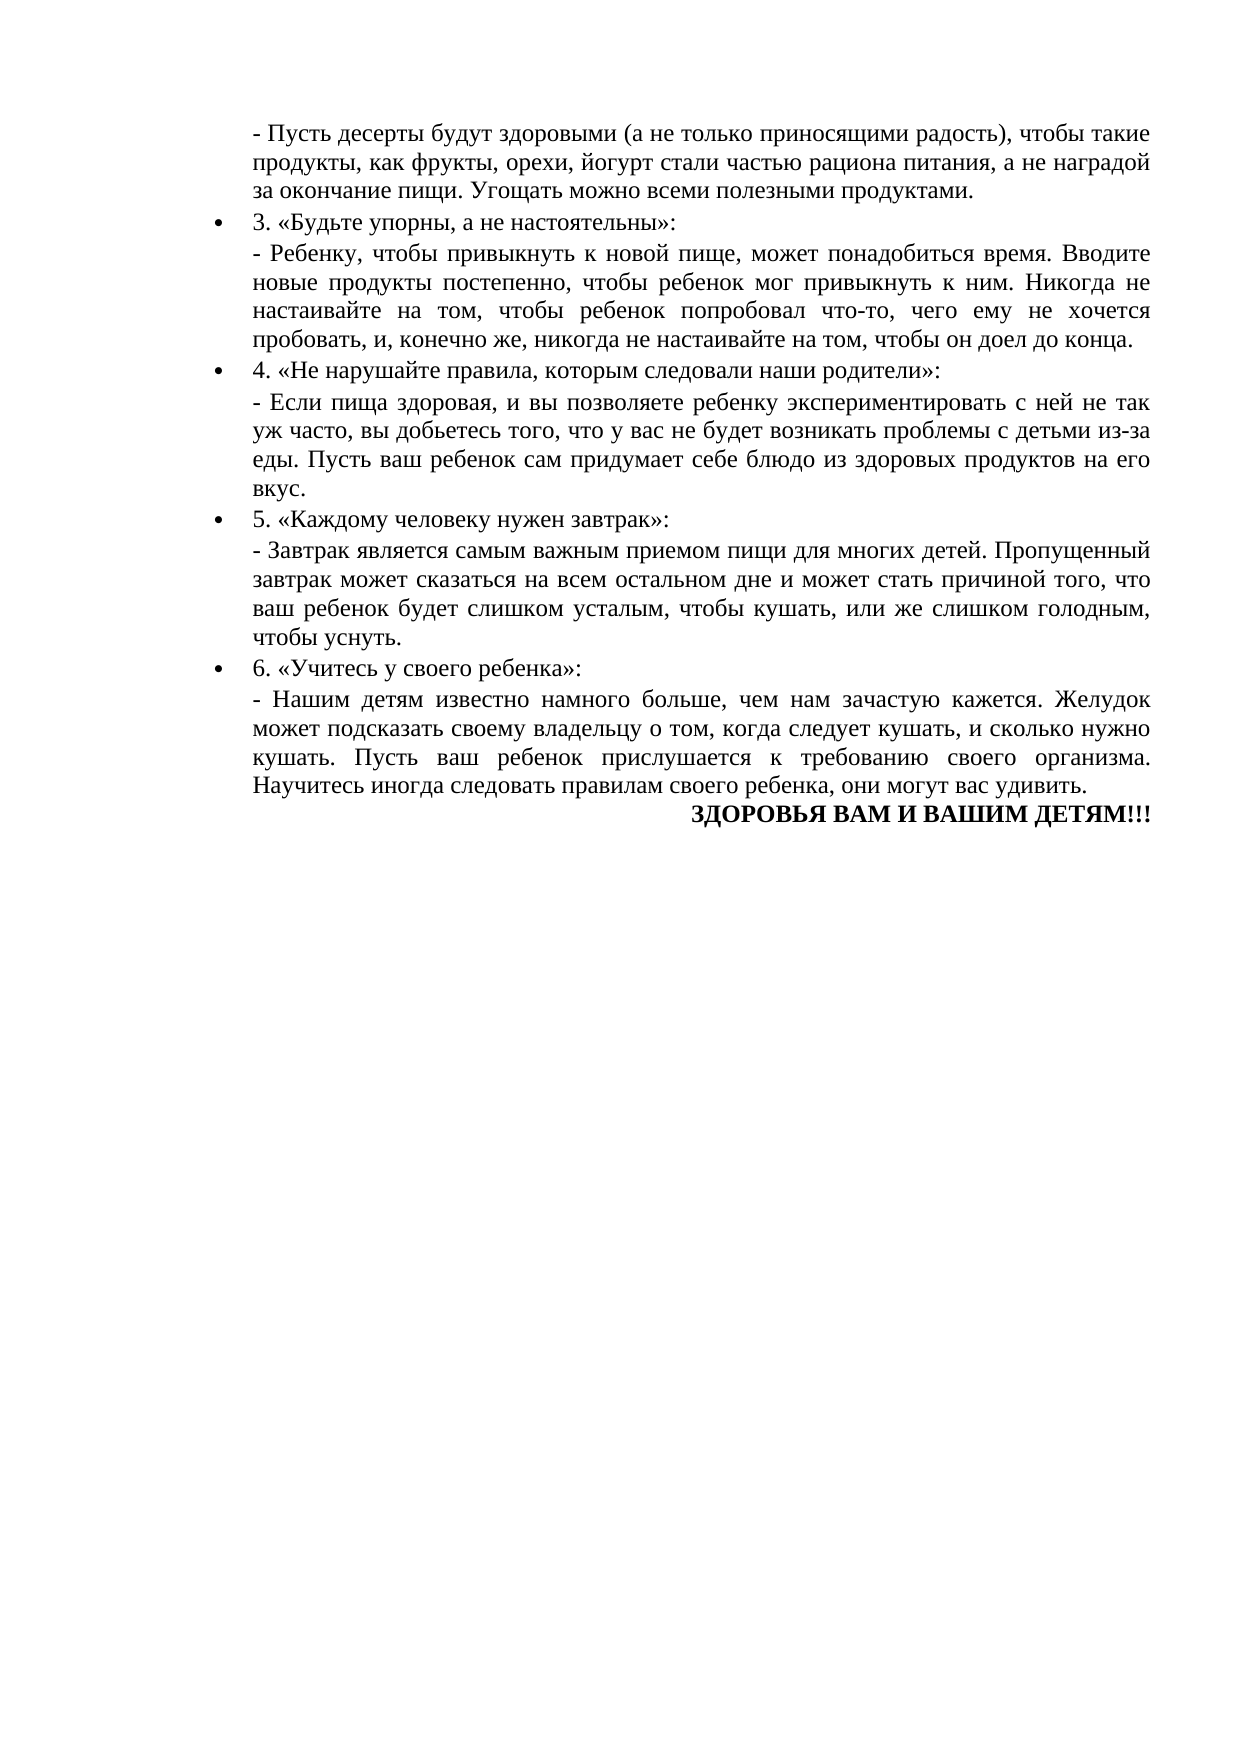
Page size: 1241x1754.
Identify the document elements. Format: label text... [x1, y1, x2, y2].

list 6. «Учитесь у своего ребенка»: [215, 653, 1152, 682]
list 5. «Каждому человеку нужен завтрак»: [215, 504, 1152, 533]
text ЗДОРОВЬЯ ВАМ И ВАШИМ ДЕТЯМ!!! [177, 799, 1152, 828]
list 4. «Не нарушайте правила, которым следовали наши родители»: [215, 356, 1152, 384]
text - Если пища здоровая, и вы позволяете ребенку экспериментировать с ней не так уж часто, вы добьетесь того, что у вас не будет возникать проблемы с детьми из-за еды. Пусть ваш ребенок сам придумает себе блюдо из здоровых продуктов на его вкус. [252, 387, 1152, 502]
list 3. «Будьте упорны, а не настоятельны»: [215, 207, 1152, 236]
text - Ребенку, чтобы привыкнуть к новой пище, может понадобиться время. Вводите новые продукты постепенно, чтобы ребенок мог привыкнуть к ним. Никогда не настаивайте на том, чтобы ребенок попробовал что-то, чего ему не хочется пробовать, и, конечно же, никогда не настаивайте на том, чтобы он доел до конца. [252, 238, 1152, 353]
text - Завтрак является самым важным приемом пищи для многих детей. Пропущенный завтрак может сказаться на всем остальном дне и может стать причиной того, что ваш ребенок будет слишком усталым, чтобы кушать, или же слишком голодным, чтобы уснуть. [252, 536, 1152, 651]
text - Нашим детям известно намного больше, чем нам зачастую кажется. Желудок может подсказать своему владельцу о том, когда следует кушать, и сколько нужно кушать. Пусть ваш ребенок прислушается к требованию своего организма. Научитесь иногда следовать правилам своего ребенка, они могут вас удивить. [252, 684, 1152, 799]
text - Пусть десерты будут здоровыми (а не только приносящими радость), чтобы такие продукты, как фрукты, орехи, йогурт стали частью рациона питания, а не наградой за окончание пищи. Угощать можно всеми полезными продуктами. [252, 118, 1152, 204]
